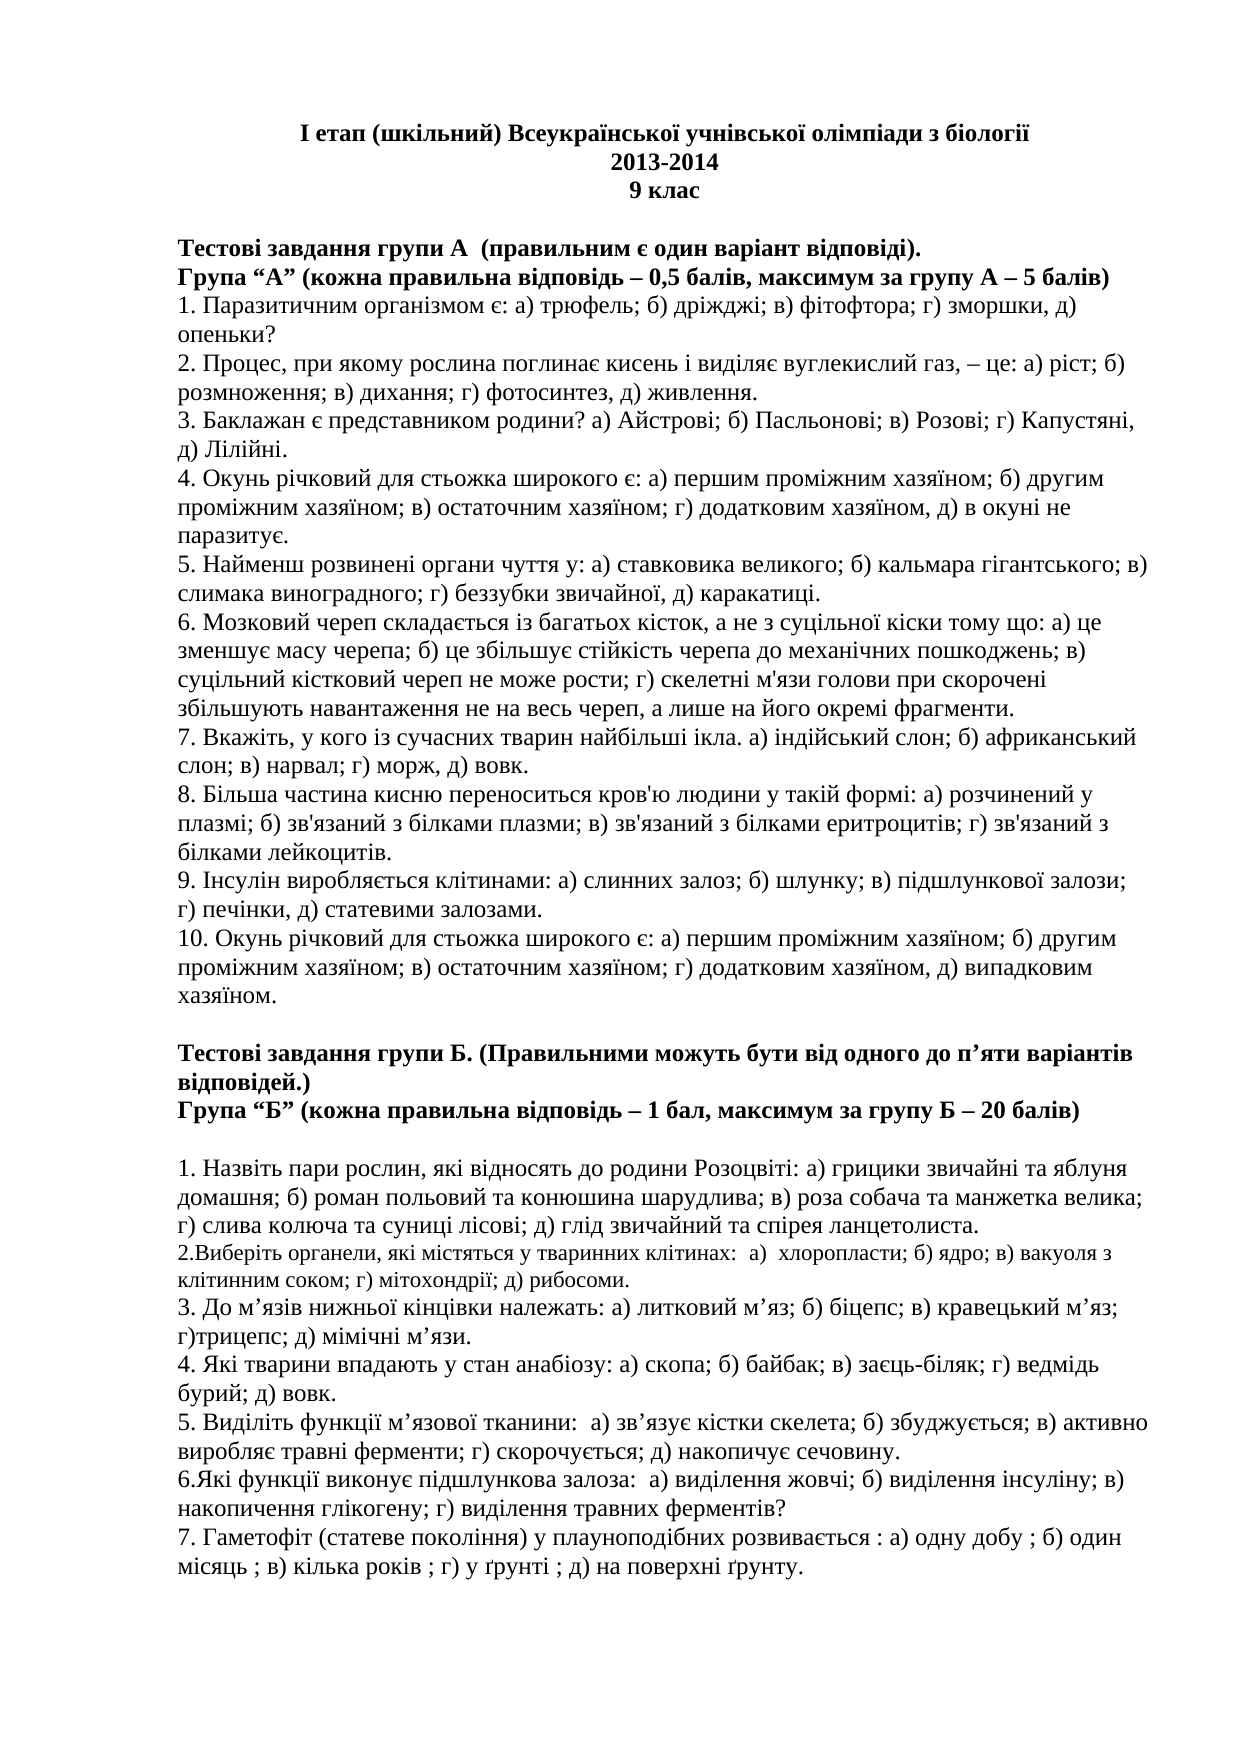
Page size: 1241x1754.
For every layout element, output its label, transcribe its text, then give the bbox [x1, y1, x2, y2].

text 7. Вкажіть, у кого із сучасних тварин найбільші ікла. а) індійський слон; б) африканський слон; в) нарвал; г) морж, д) вовк. [177, 722, 1152, 779]
text Група “Б” (кожна правильна відповідь – 1 бал, максимум за групу Б – 20 балів) [177, 1096, 1152, 1124]
text 4. Які тварини впадають у стан анабіозу: а) скопа; б) байбак; в) заєць-біляк; г) ведмідь бурий; д) вовк. [177, 1349, 1152, 1407]
text 2013-2014 [177, 147, 1152, 176]
text 8. Більша частина кисню переноситься кров'ю людини у такій формі: а) розчинений у плазмі; б) зв'язаний з білками плазми; в) зв'язаний з білками еритроцитів; г) зв'язаний з білками лейкоцитів. [177, 779, 1152, 866]
text 4. Окунь річковий для стьожка широкого є: а) першим проміжним хазяїном; б) другим проміжним хазяїном; в) остаточним хазяїном; г) додатковим хазяїном, д) в окуні не паразитує. [177, 463, 1152, 549]
text Тестові завдання групи А (правильним є один варіант відповіді). [177, 233, 1152, 262]
text 7. Гаметофіт (статеве покоління) у плауноподібних розвивається : а) одну добу ; б) один місяць ; в) кілька років ; г) у ґрунті ; д) на поверхні ґрунту. [177, 1522, 1152, 1579]
text 6. Мозковий череп складається із багатьох кісток, а не з суцільної кіски тому що: а) це зменшує масу черепа; б) це збільшує стійкість черепа до механічних пошкоджень; в) суцільний кістковий череп не може рости; г) скелетні м'язи голови при скорочені збільшують навантаження не на весь череп, а лише на його окремі фрагменти. [177, 607, 1152, 722]
text виробляє травні ферменти; г) скорочується; д) накопичує сечовину. [177, 1436, 1152, 1464]
text Група “А” (кожна правильна відповідь – 0,5 балів, максимум за групу А – 5 балів) [177, 262, 1152, 291]
text 9 клас [177, 176, 1152, 204]
list 1. Назвіть пари рослин, які відносять до родини Розоцвіті: а) грицики звичайні та яблуня домашня; б) роман польовий та конюшина шарудлива; в) роза собача та манжетка велика; [177, 1153, 1152, 1211]
list г) слива колюча та суниці лісові; д) глід звичайний та спірея ланцетолиста. [177, 1211, 1152, 1239]
text 5. Виділіть функції м’язової тканини: а) зв’язує кістки скелета; б) збуджується; в) активно [177, 1407, 1152, 1436]
text 9. Інсулін виробляється клітинами: а) слинних залоз; б) шлунку; в) підшлункової залози; г) печінки, д) статевими залозами. [177, 866, 1152, 923]
text 5. Найменш розвинені органи чуття у: а) ставковика великого; б) кальмара гігантського; в) слимака виноградного; г) беззубки звичайної, д) каракатиці. [177, 549, 1152, 607]
text І етап (шкільний) Всеукраїнської учнівської олімпіади з біології [177, 118, 1152, 147]
text Тестові завдання групи Б. (Правильними можуть бути від одного до п’яти варіантів відповідей.) [177, 1038, 1152, 1096]
text 10. Окунь річковий для стьожка широкого є: а) першим проміжним хазяїном; б) другим проміжним хазяїном; в) остаточним хазяїном; г) додатковим хазяїном, д) випадковим хазяїном. [177, 923, 1152, 1009]
text 2. Процес, при якому рослина поглинає кисень і виділяє вуглекислий газ, – це: а) ріст; б) розмноження; в) дихання; г) фотосинтез, д) живлення. [177, 348, 1152, 406]
text 6.Які функції виконує підшлункова залоза: а) виділення жовчі; б) виділення інсуліну; в) накопичення глікогену; г) виділення травних ферментів? [177, 1464, 1152, 1522]
text 3. До м’язів нижньої кінцівки належать: а) литковий м’яз; б) біцепс; в) кравецький м’яз; г)трицепс; д) мімічні м’язи. [177, 1292, 1152, 1349]
text 1. Паразитичним організмом є: а) трюфель; б) дріжджі; в) фітофтора; г) зморшки, д) опеньки? [177, 291, 1152, 348]
list 2.Виберіть органели, які містяться у тваринних клітинах: а) хлоропласти; б) ядро; в) вакуоля з клітинним соком; г) мітохондрії; д) рибосоми. [177, 1239, 1152, 1292]
text 3. Баклажан є представником родини? а) Айстрові; б) Пасльонові; в) Розові; г) Капустяні, д) Лілійні. [177, 406, 1152, 463]
